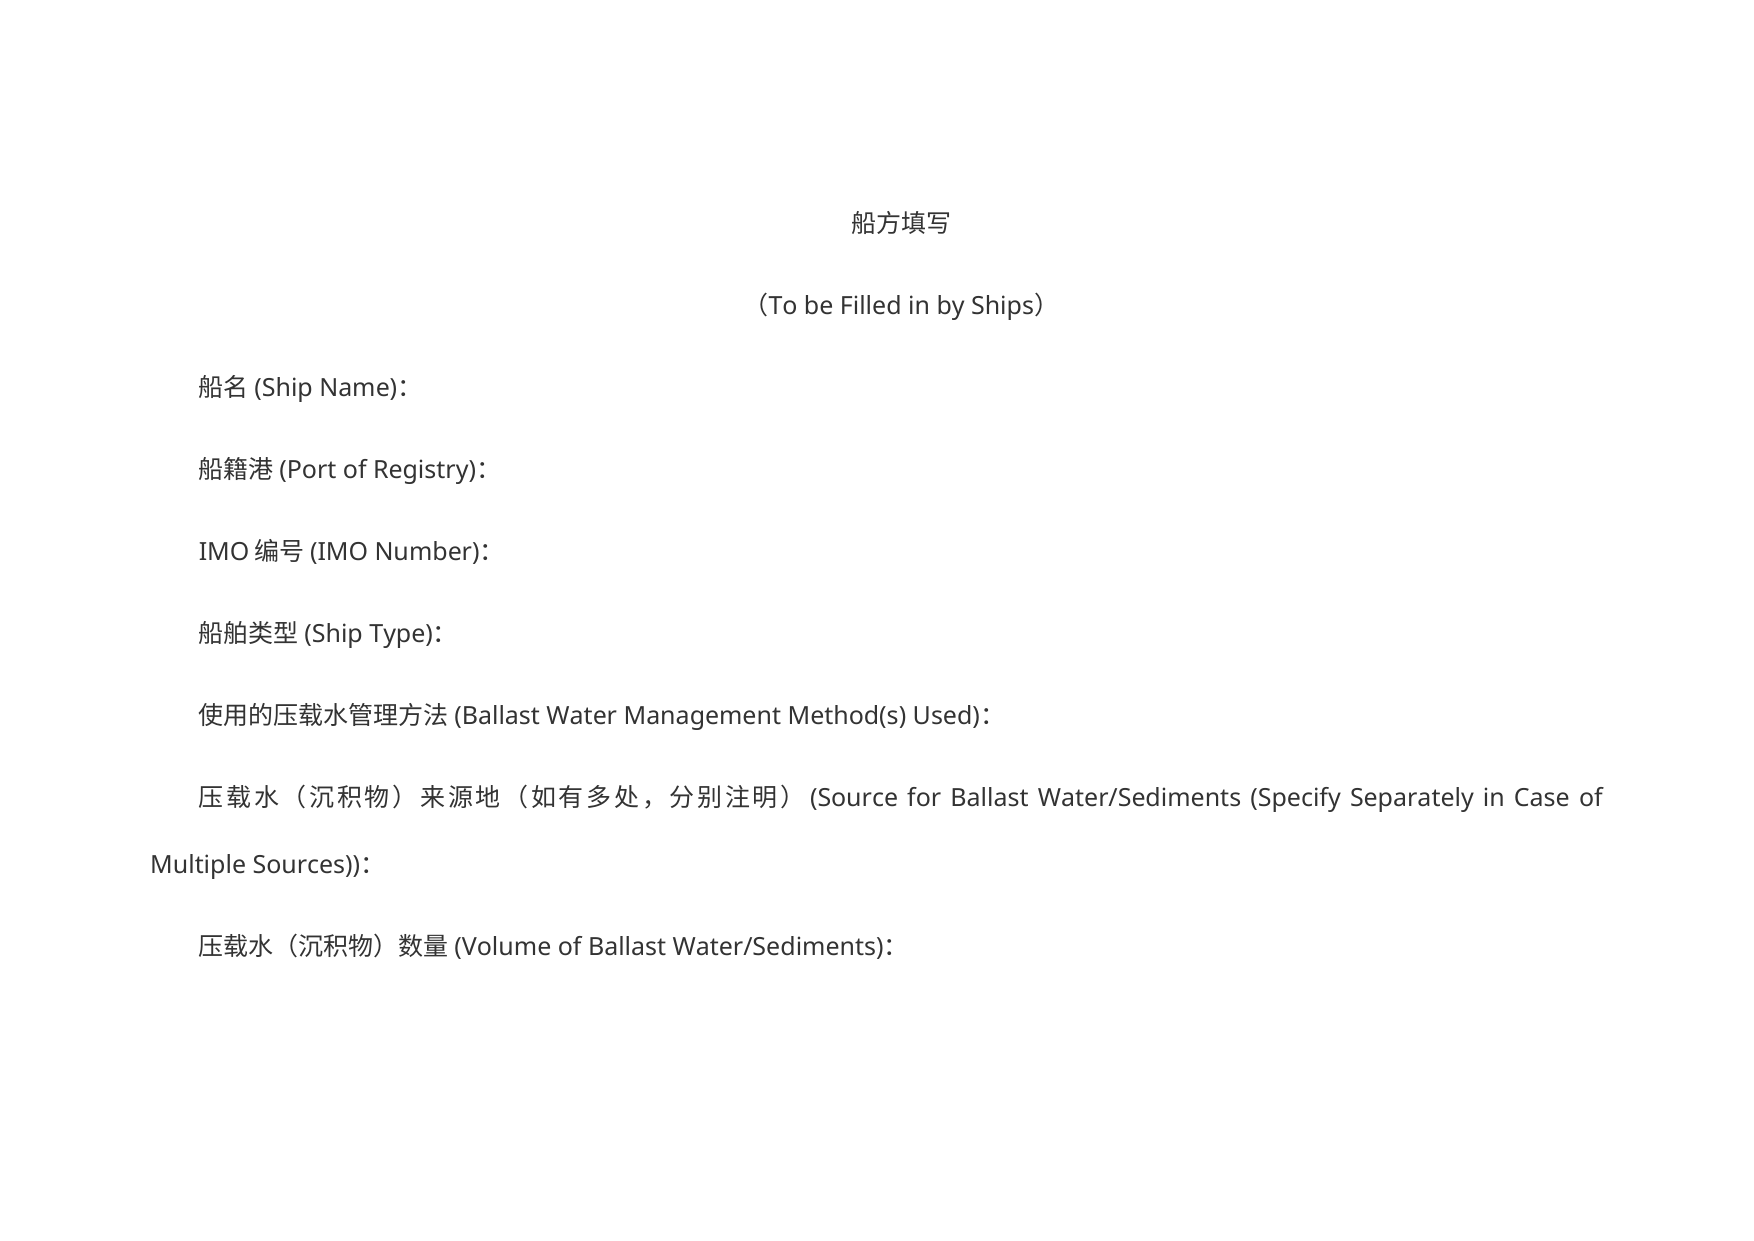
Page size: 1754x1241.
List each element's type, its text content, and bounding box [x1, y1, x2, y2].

text IMO编号 (IMO Number)： [150, 516, 1604, 583]
text 压载水（沉积物）数量 (Volume of Ballast Water/Sediments)： [150, 911, 1604, 978]
text 船籍港 (Port of Registry)： [150, 434, 1604, 501]
text 压载水（沉积物）来源地（如有多处，分别注明）(Source for Ballast Water/Sediments (Specify Separately in Case of Multiple Sources))： [150, 763, 1604, 896]
text 使用的压载水管理方法 (Ballast Water Management Method(s) Used)： [150, 681, 1604, 747]
text （To be Filled in by Ships） [150, 270, 1604, 337]
text 船方填写 [150, 188, 1604, 254]
text 船舶类型 (Ship Type)： [150, 598, 1604, 665]
text 船名 (Ship Name)： [150, 352, 1604, 419]
